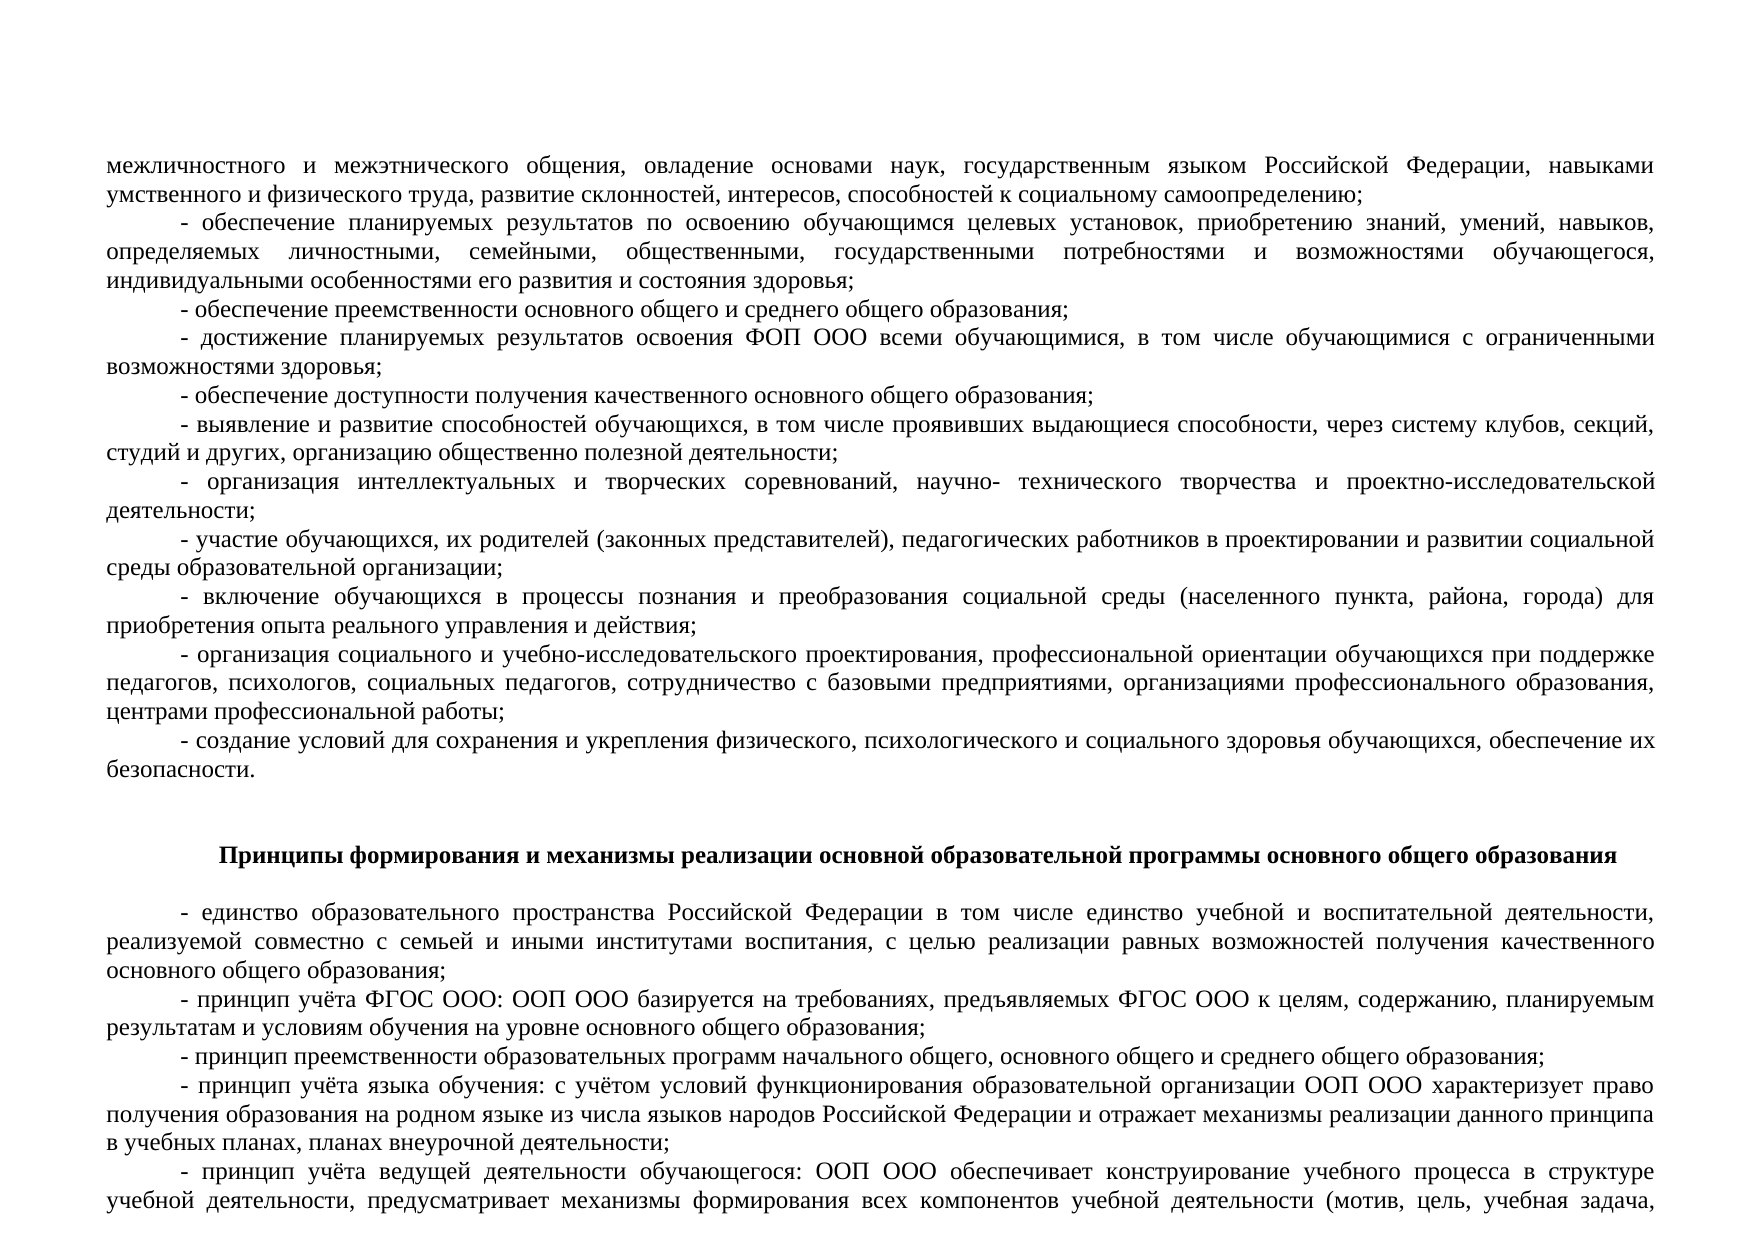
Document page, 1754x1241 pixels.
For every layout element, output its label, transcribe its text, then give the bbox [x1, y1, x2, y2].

text - принцип учёта ФГОС ООО: ООП ООО базируется на требованиях, предъявляемых ФГОС ООО к целям, содержанию, планируемым результатам и условиям обучения на уровне основного общего образования; [106, 984, 1656, 1041]
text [106, 1156, 1656, 1214]
text - обеспечение преемственности основного общего и среднего общего образования; [106, 294, 1656, 322]
text - принцип учёта языка обучения: с учётом условий функционирования образовательной организации ООП ООО характеризует право получения образования на родном языке из числа языков народов Российской Федерации и отражает механизмы реализации данного принципа в учебных планах, планах внеурочной деятельности; [106, 1070, 1656, 1156]
list Принципы формирования и механизмы реализации основной образовательной программы основного общего образования [106, 840, 1656, 869]
text - единство образовательного пространства Российской Федерации в том числе единство учебной и воспитательной деятельности, реализуемой совместно с семьей и иными институтами воспитания, с целью реализации равных возможностей получения качественного основного общего образования; [106, 897, 1656, 984]
text - достижение планируемых результатов освоения ФОП ООО всеми обучающимися, в том числе обучающимися с ограниченными возможностями здоровья; [106, 322, 1656, 380]
text - организация интеллектуальных и творческих соревнований, научно- технического творчества и проектно-исследовательской деятельности; [106, 466, 1656, 524]
text - создание условий для сохранения и укрепления физического, психологического и социального здоровья обучающихся, обеспечение их безопасности. [106, 725, 1656, 782]
text - выявление и развитие способностей обучающихся, в том числе проявивших выдающиеся способности, через систему клубов, секций, студий и других, организацию общественно полезной деятельности; [106, 409, 1656, 466]
text - организация социального и учебно-исследовательского проектирования, профессиональной ориентации обучающихся при поддержке педагогов, психологов, социальных педагогов, сотрудничество с базовыми предприятиями, организациями профессионального образования, центрами профессиональной работы; [106, 639, 1656, 725]
text - включение обучающихся в процессы познания и преобразования социальной среды (населенного пункта, района, города) для приобретения опыта реального управления и действия; [106, 581, 1656, 639]
text - участие обучающихся, их родителей (законных представителей), педагогических работников в проектировании и развитии социальной среды образовательной организации; [106, 524, 1656, 581]
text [106, 150, 1656, 207]
text - обеспечение доступности получения качественного основного общего образования; [106, 380, 1656, 409]
text - обеспечение планируемых результатов по освоению обучающимся целевых установок, приобретению знаний, умений, навыков, определяемых личностными, семейными, общественными, государственными потребностями и возможностями обучающегося, индивидуальными особенностями его развития и состояния здоровья; [106, 207, 1656, 294]
text - принцип преемственности образовательных программ начального общего, основного общего и среднего общего образования; [106, 1041, 1656, 1070]
